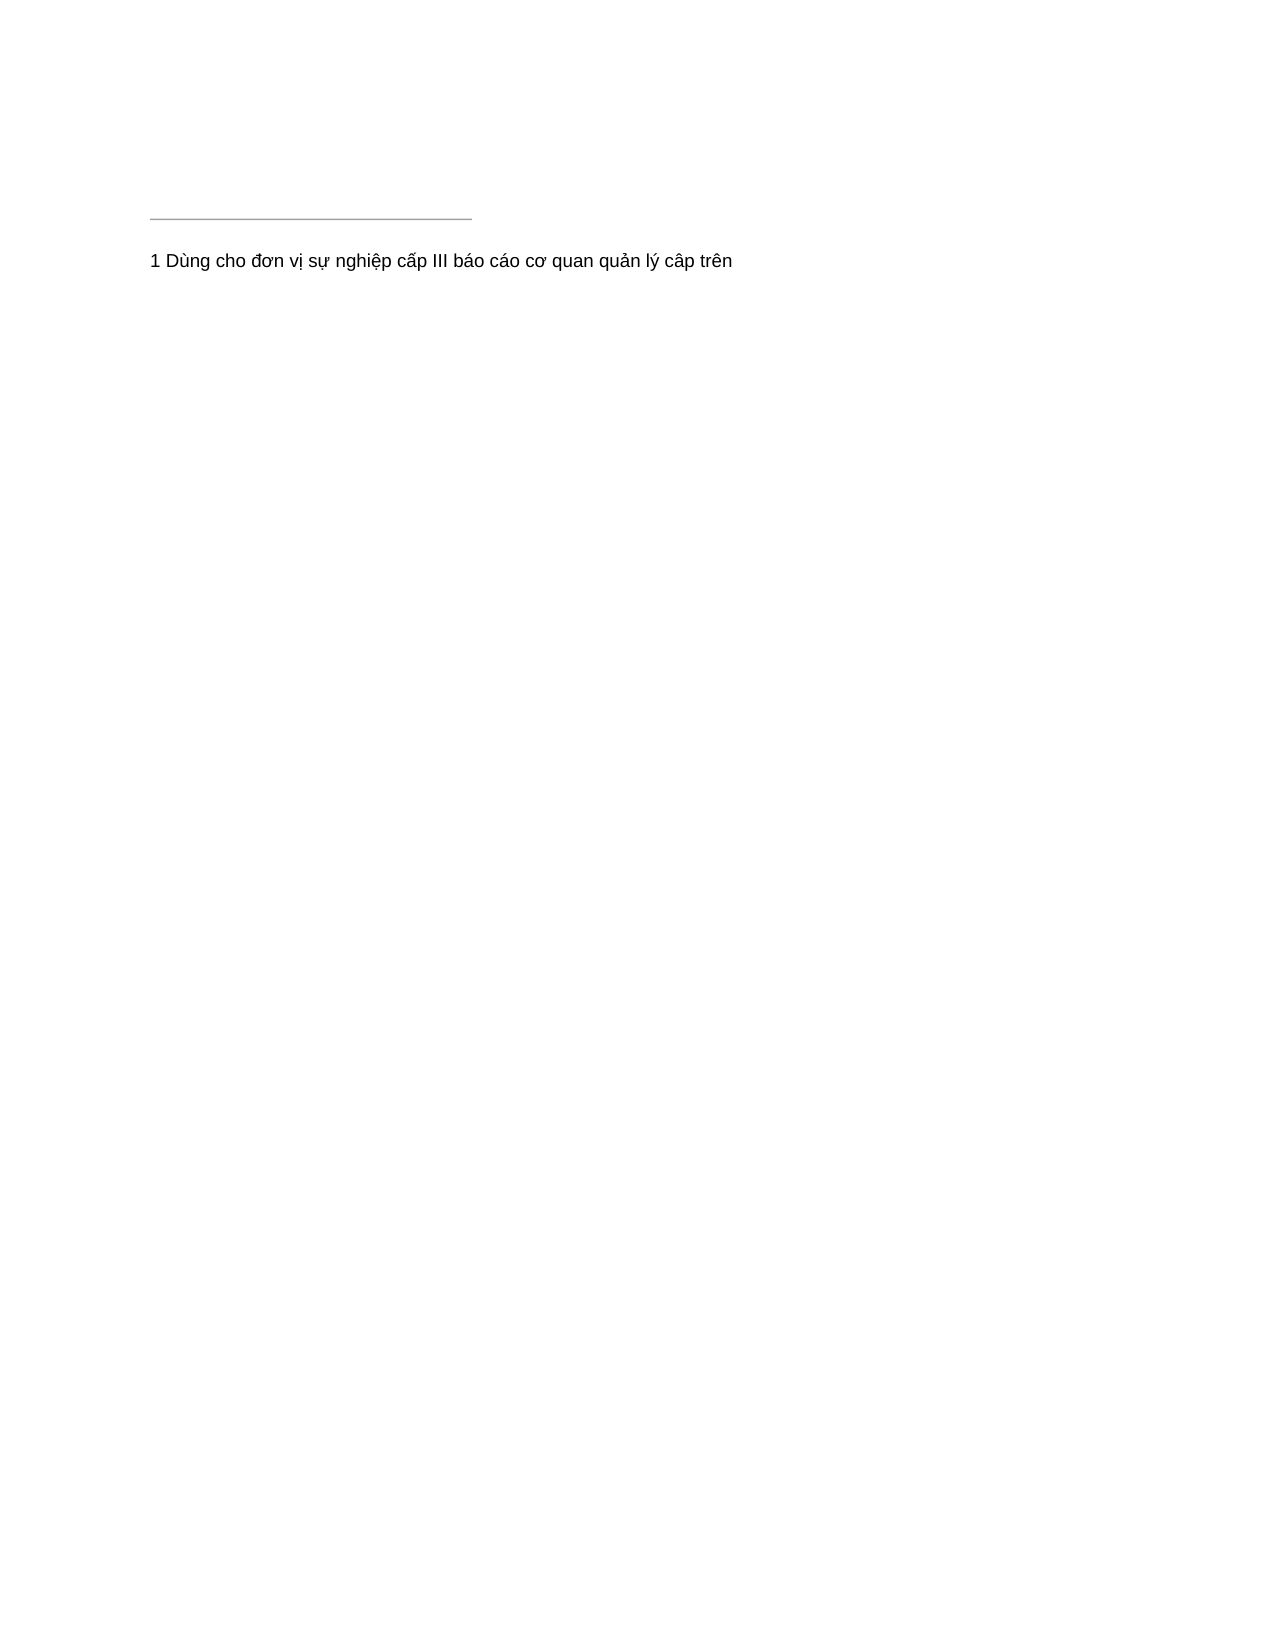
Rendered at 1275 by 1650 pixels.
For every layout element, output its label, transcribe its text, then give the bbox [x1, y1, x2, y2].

text 1 Dùng cho đơn vị sự nghiệp cấp III báo cáo cơ quan quản lý câp trên [150, 247, 1125, 271]
